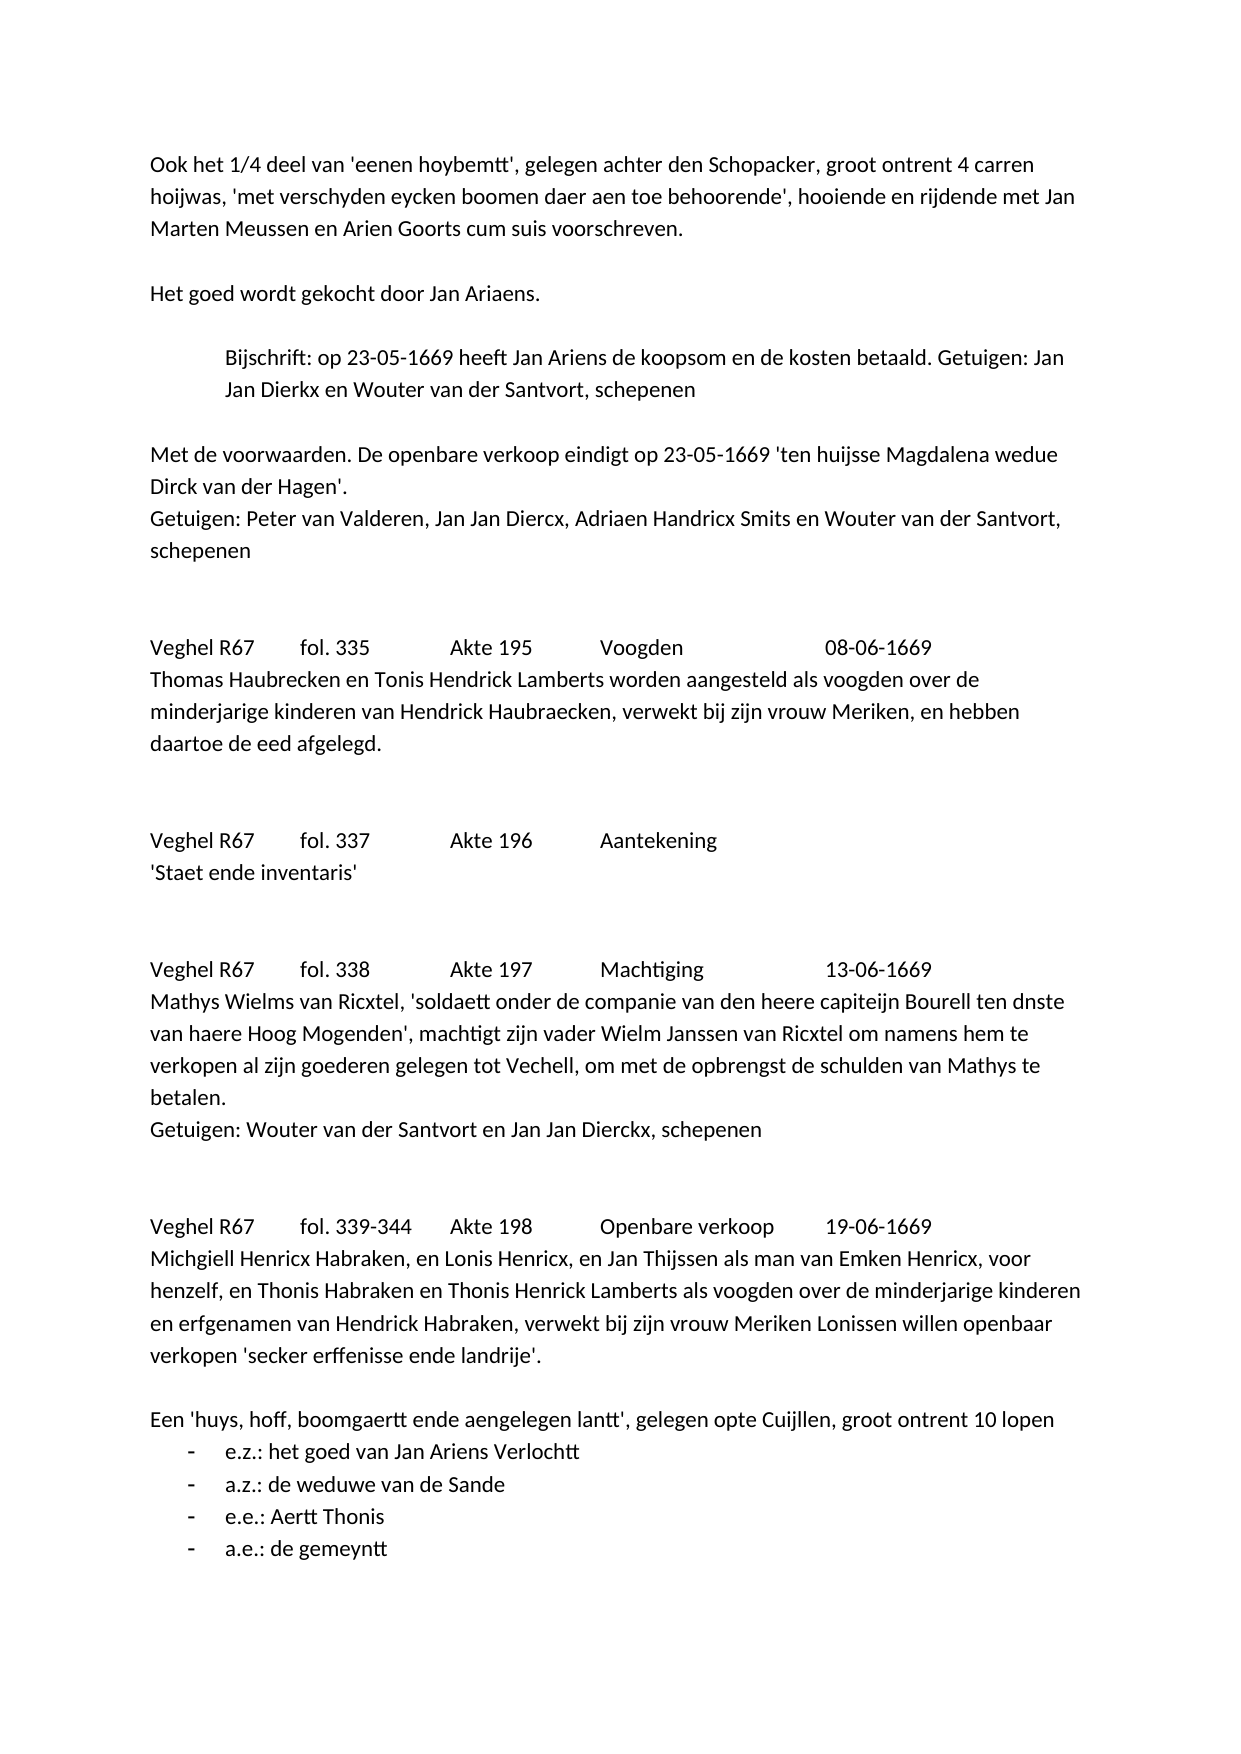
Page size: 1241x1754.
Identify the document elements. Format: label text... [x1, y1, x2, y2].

text Michgiell Henricx Habraken, en Lonis Henricx, en Jan Thijssen als man van Emken Henricx, voor henzelf, en Thonis Habraken en Thonis Henrick Lamberts als voogden over de minderjarige kinderen en erfgenamen van Hendrick Habraken, verwekt bij zijn vrouw Meriken Lonissen willen openbaar verkopen 'secker erffenisse ende landrije'. [150, 1244, 1090, 1369]
text Veghel R67 fol. 337 Akte 196 Aantekening [150, 826, 1090, 854]
text Het goed wordt gekocht door Jan Ariaens. [150, 279, 1090, 307]
text Bijschrift: op 23-05-1669 heeft Jan Ariens de koopsom en de kosten betaald. Getuigen: Jan Jan Dierkx en Wouter van der Santvort, schepenen [225, 343, 1090, 403]
text Veghel R67 fol. 338 Akte 197 Machtiging 13-06-1669 [150, 955, 1090, 983]
text Mathys Wielms van Ricxtel, 'soldaett onder de companie van den heere capiteijn Bourell ten dnste van haere Hoog Mogenden', machtigt zijn vader Wielm Janssen van Ricxtel om namens hem te verkopen al zijn goederen gelegen tot Vechell, om met de opbrengst de schulden van Mathys te betalen. [150, 987, 1090, 1111]
text Een 'huys, hoff, boomgaertt ende aengelegen lantt', gelegen opte Cuijllen, groot ontrent 10 lopen [150, 1405, 1090, 1433]
text Met de voorwaarden. De openbare verkoop eindigt op 23-05-1669 'ten huijsse Magdalena wedue Dirck van der Hagen'. [150, 440, 1090, 500]
text Ook het 1/4 deel van 'eenen hoybemtt', gelegen achter den Schopacker, groot ontrent 4 carren hoijwas, 'met verschyden eycken boomen daer aen toe behoorende', hooiende en rijdende met Jan Marten Meussen en Arien Goorts cum suis voorschreven. [150, 150, 1090, 242]
list a.z.: de weduwe van de Sande [187, 1470, 1090, 1498]
text 'Staet ende inventaris' [150, 858, 1090, 886]
list e.z.: het goed van Jan Ariens Verlochtt [187, 1437, 1090, 1466]
text Veghel R67 fol. 335 Akte 195 Voogden 08-06-1669 [150, 633, 1090, 661]
text Veghel R67 fol. 339-344 Akte 198 Openbare verkoop 19-06-1669 [150, 1212, 1090, 1240]
list a.e.: de gemeyntt [187, 1534, 1090, 1562]
text Getuigen: Wouter van der Santvort en Jan Jan Dierckx, schepenen [150, 1116, 1090, 1144]
list e.e.: Aertt Thonis [187, 1502, 1090, 1530]
text Thomas Haubrecken en Tonis Hendrick Lamberts worden aangesteld als voogden over de minderjarige kinderen van Hendrick Haubraecken, verwekt bij zijn vrouw Meriken, en hebben daartoe de eed afgelegd. [150, 665, 1090, 757]
text Getuigen: Peter van Valderen, Jan Jan Diercx, Adriaen Handricx Smits en Wouter van der Santvort, schepenen [150, 504, 1090, 564]
